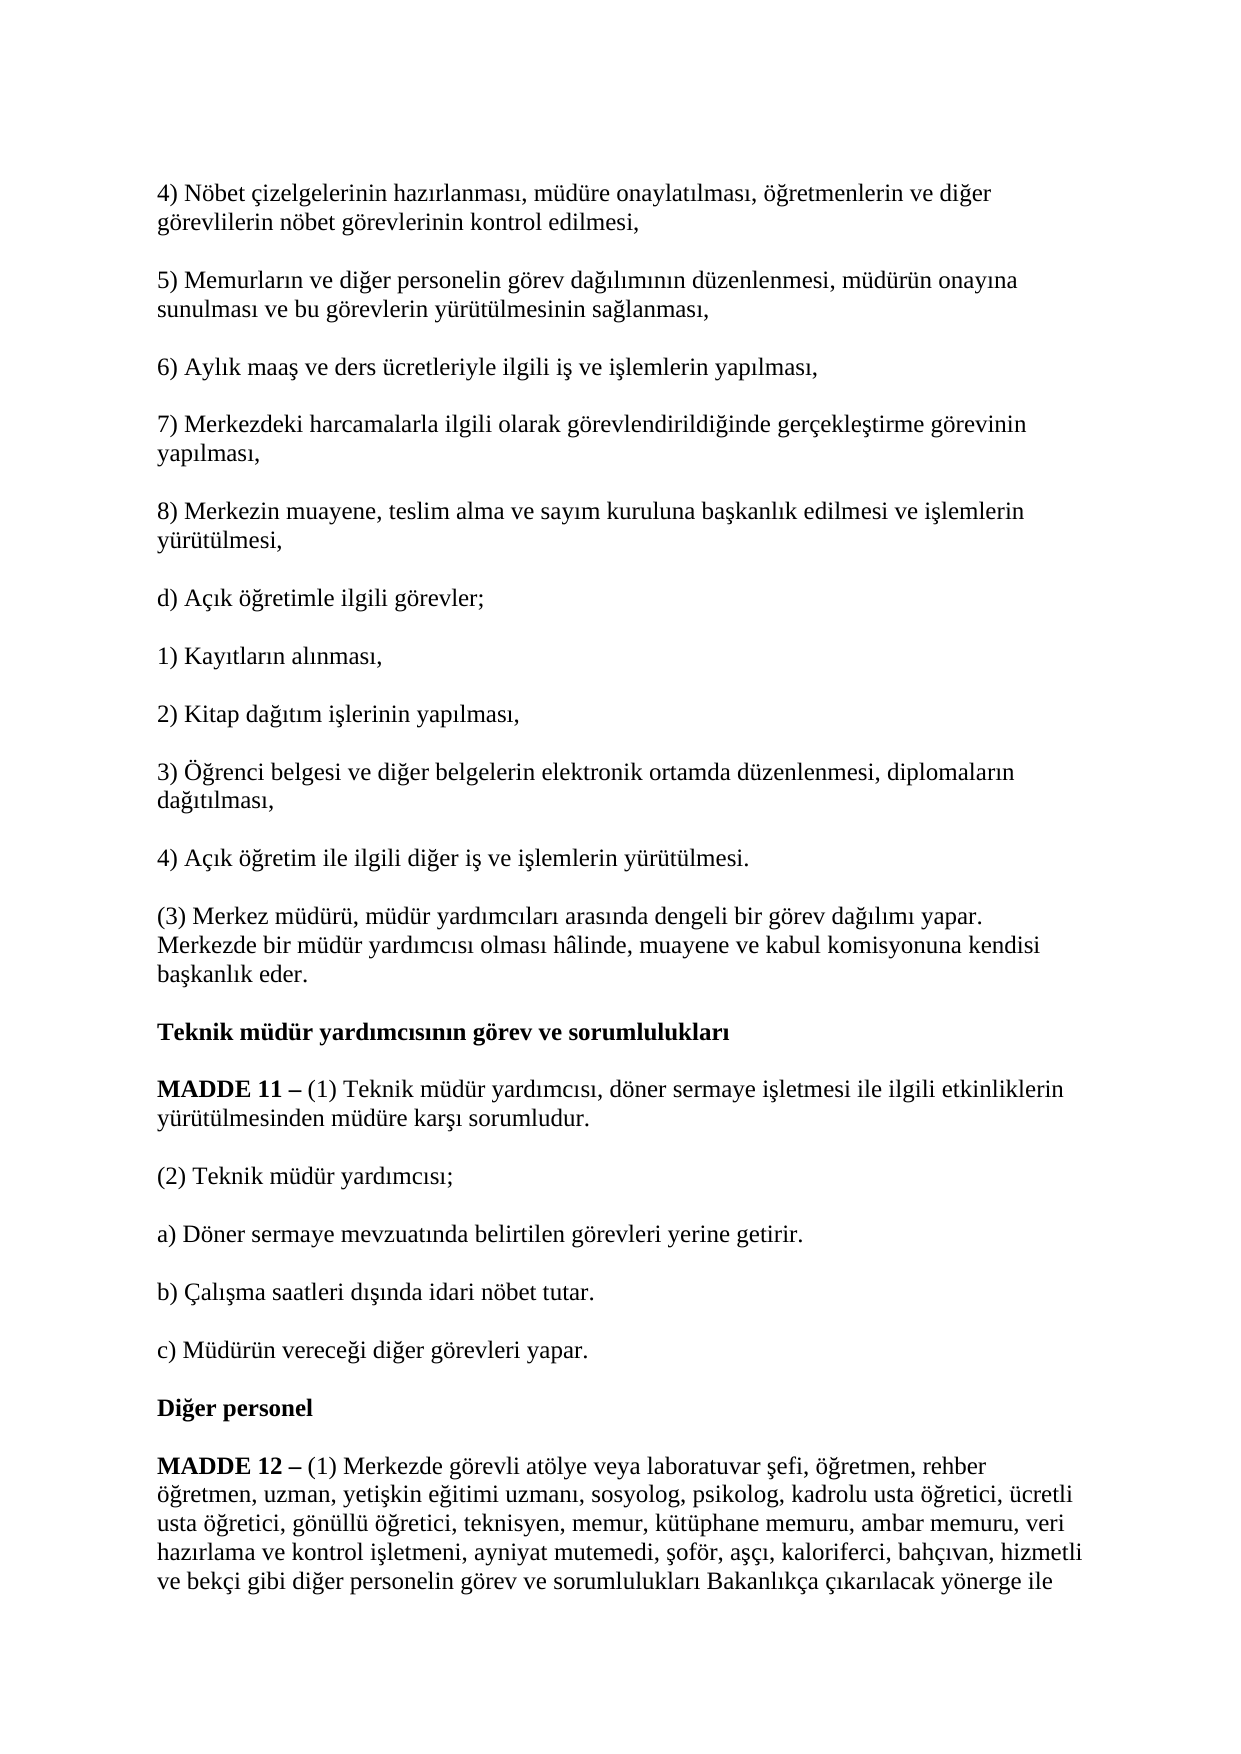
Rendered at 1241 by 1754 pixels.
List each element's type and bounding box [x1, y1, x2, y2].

table_cell [155, 148, 1085, 1596]
